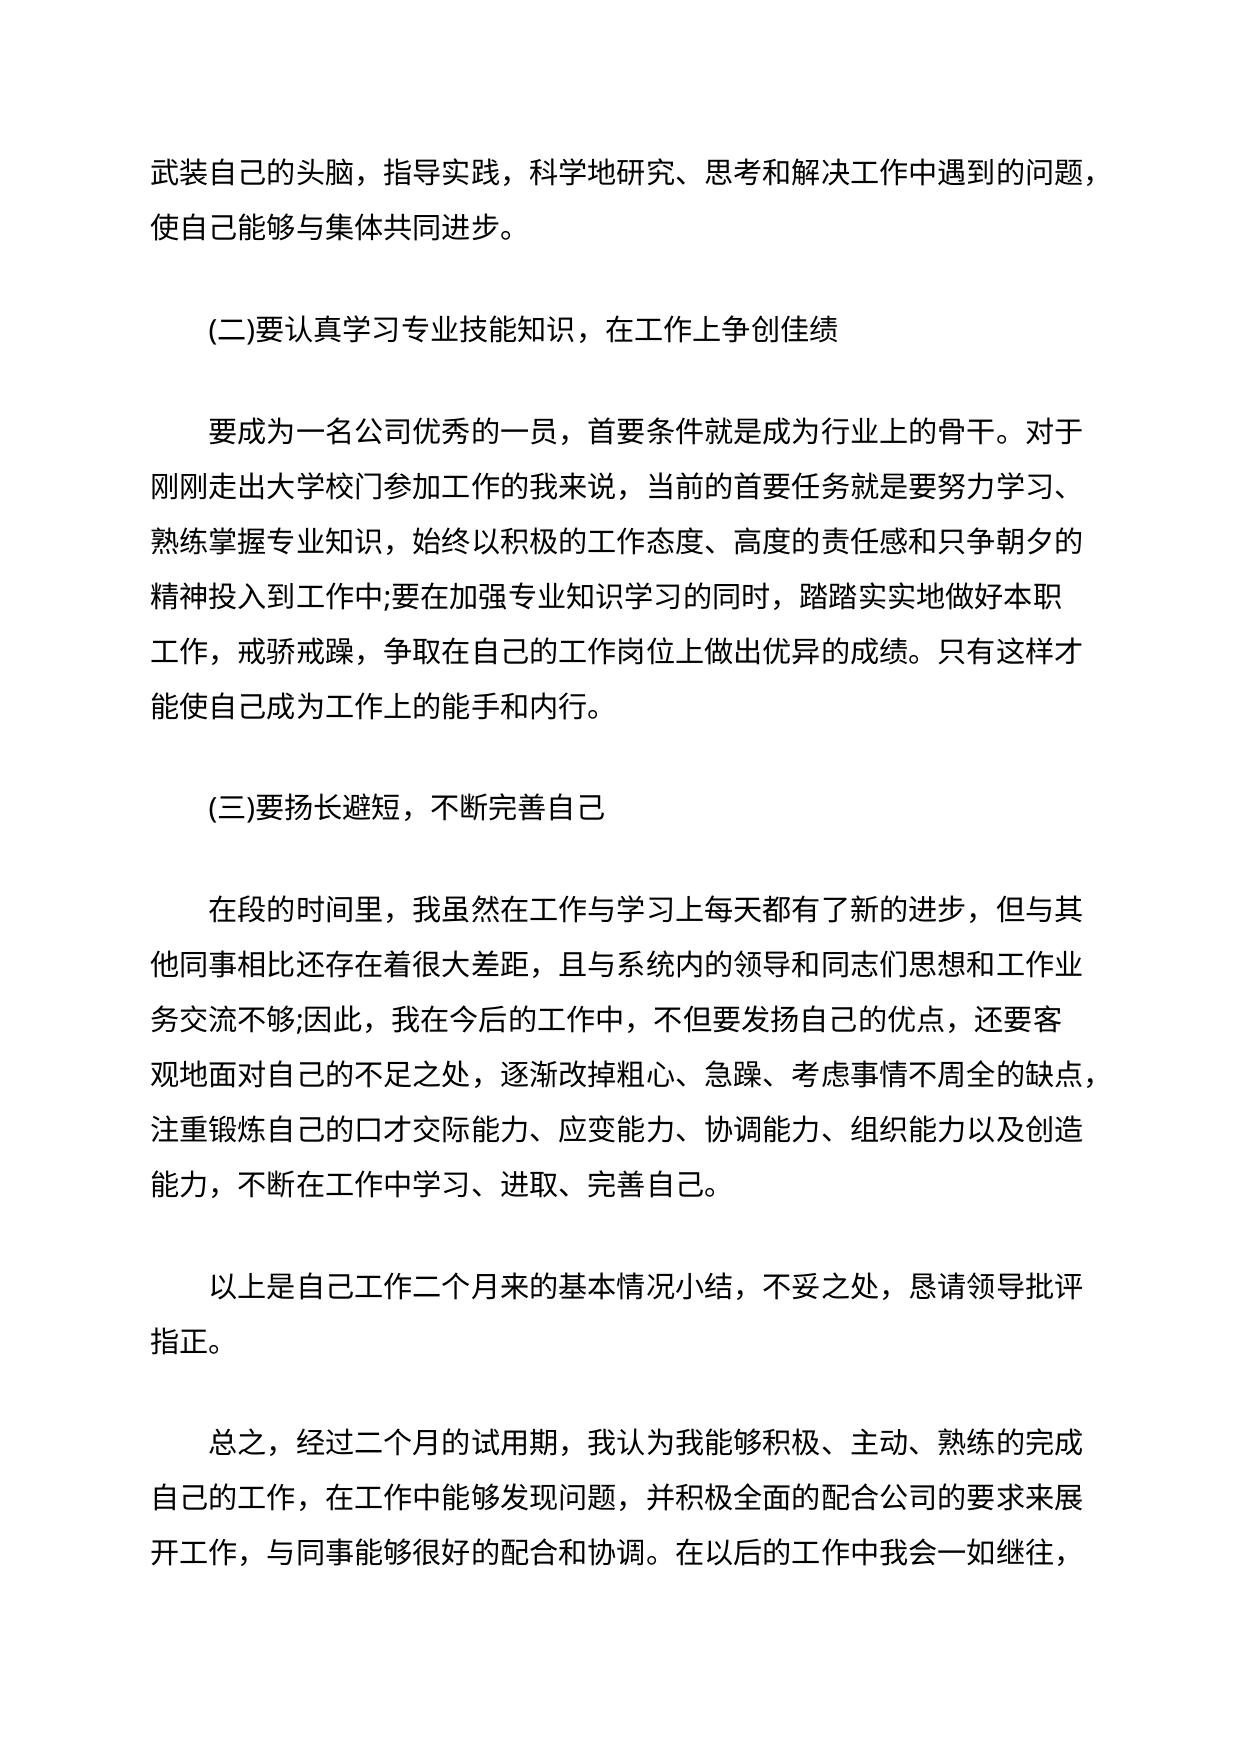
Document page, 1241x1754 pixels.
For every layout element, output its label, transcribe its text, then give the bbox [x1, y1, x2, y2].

text (三)要扬长避短，不断完善自己 [150, 785, 1090, 827]
text 在段的时间里，我虽然在工作与学习上每天都有了新的进步，但与其他同事相比还存在着很大差距，且与系统内的领导和同志们思想和工作业务交流不够;因此，我在今后的工作中，不但要发扬自己的优点，还要客观地面对自己的不足之处，逐渐改掉粗心、急躁、考虑事情不周全的缺点，注重锻炼自己的口才交际能力、应变能力、协调能力、组织能力以及创造能力，不断在工作中学习、进取、完善自己。 [150, 887, 1090, 1204]
text 要成为一名公司优秀的一员，首要条件就是成为行业上的骨干。对于刚刚走出大学校门参加工作的我来说，当前的首要任务就是要努力学习、熟练掌握专业知识，始终以积极的工作态度、高度的责任感和只争朝夕的精神投入到工作中;要在加强专业知识学习的同时，踏踏实实地做好本职工作，戒骄戒躁，争取在自己的工作岗位上做出优异的成绩。只有这样才能使自己成为工作上的能手和内行。 [150, 409, 1090, 726]
text (二)要认真学习专业技能知识，在工作上争创佳绩 [150, 307, 1090, 349]
text 以上是自己工作二个月来的基本情况小结，不妥之处，恳请领导批评指正。 [150, 1263, 1090, 1361]
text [150, 1420, 1090, 1572]
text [150, 150, 1090, 247]
